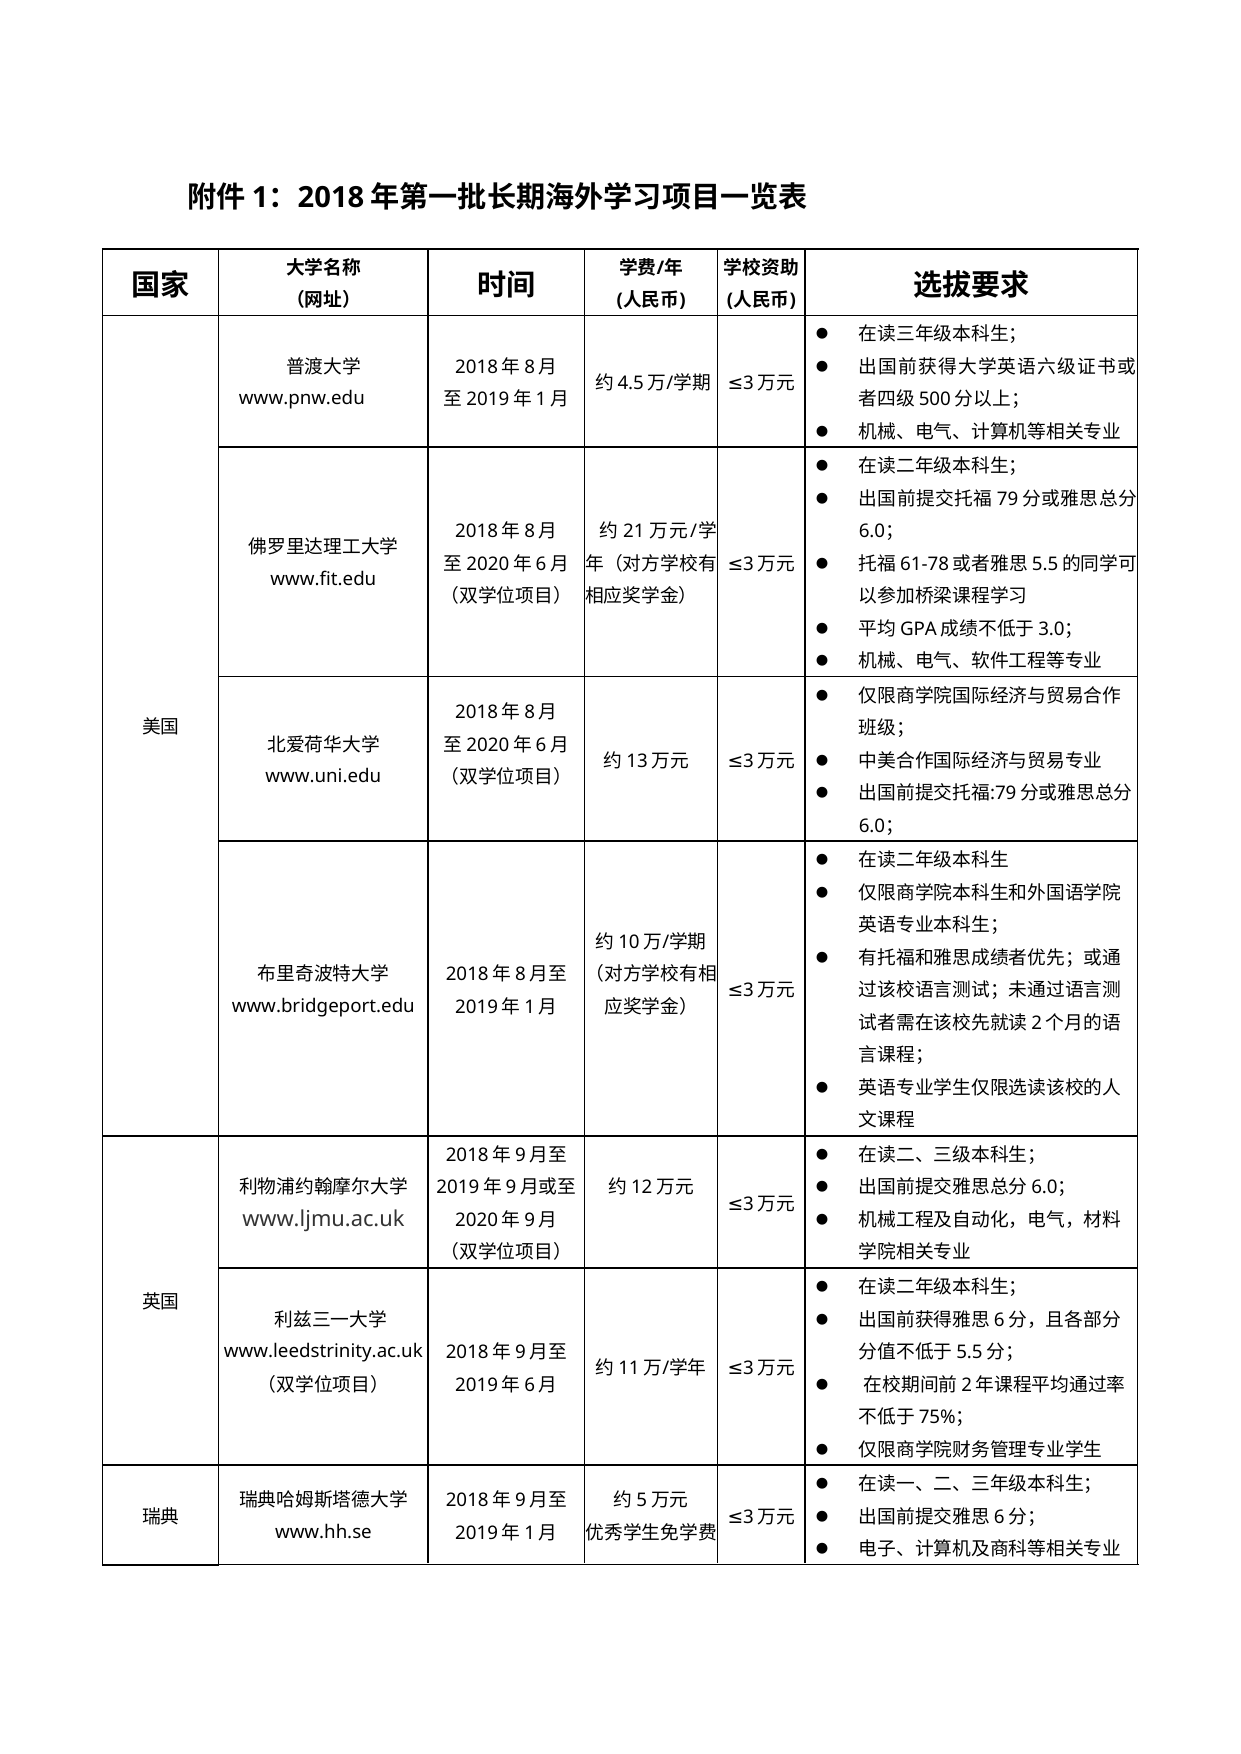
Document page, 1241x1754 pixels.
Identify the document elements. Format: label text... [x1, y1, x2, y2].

table_cell 美国 [103, 316, 218, 1135]
table_cell 利物浦约翰摩尔大学www.ljmu.ac.uk [219, 1137, 427, 1267]
table_cell 2018年9月至 2019年6月 [429, 1269, 584, 1464]
table_cell 2018年8月至2019年1月 [429, 842, 584, 1135]
table_cell 利兹三一大学 www.leedstrinity.ac.uk （双学位项目） [219, 1269, 427, 1464]
table_cell 2018年8月 至2020年6月 （双学位项目） [429, 448, 584, 676]
table_cell ≤3万元 [718, 316, 804, 446]
table_cell 在读二年级本科生； 出国前获得雅思6分，且各部分分值不低于5.5分； 在校期间前2年课程平均通过率不低于75%； 仅限商学院财务管理专业学生 [806, 1269, 1137, 1464]
table_cell 2018年9月至2019年9月或至2020年9月 （双学位项目） [429, 1137, 584, 1267]
table_cell 布里奇波特大学 www.bridgeport.edu [219, 842, 427, 1135]
table_cell 北爱荷华大学 www.uni.edu [219, 677, 427, 840]
table_cell 在读二年级本科生； 出国前提交托福79分或雅思总分6.0； 托福61-78或者雅思5.5的同学可以参加桥梁课程学习 平均GPA成绩不低于3.0； 机械、电气、软件工程等专业 [806, 448, 1137, 676]
table_cell 在读二、三级本科生； 出国前提交雅思总分6.0； 机械工程及自动化，电气，材料学院相关专业 [806, 1137, 1137, 1267]
table_cell ≤3万元 [718, 677, 804, 840]
table_cell 在读一、二、三年级本科生； 出国前提交雅思6分； 电子、计算机及商科等相关专业 [805, 1466, 1137, 1564]
table_cell 2018年9月至 2019年1月 [428, 1466, 584, 1564]
table_header 国家 [103, 250, 218, 315]
text 附件1：2018年第一批长期海外学习项目一览表 [187, 162, 1053, 227]
table_cell 佛罗里达理工大学 www.fit.edu [219, 448, 427, 676]
table_cell 仅限商学院国际经济与贸易合作班级； 中美合作国际经济与贸易专业 出国前提交托福:79分或雅思总分6.0； [806, 677, 1137, 840]
table_header 学校资助 (人民币) [718, 250, 804, 315]
table_cell 瑞典 [103, 1466, 218, 1564]
table_cell 瑞典哈姆斯塔德大学 www.hh.se [219, 1466, 428, 1564]
table_cell 约11万/学年 [585, 1269, 717, 1464]
table_header 学费/年 (人民币) [585, 250, 717, 315]
table_cell 约10万/学期（对方学校有相应奖学金） [585, 842, 717, 1135]
table_header 时间 [429, 250, 584, 315]
table_cell ≤3万元 [718, 1137, 804, 1267]
table_cell 约21万元/学年（对方学校有相应奖学金） [585, 448, 717, 676]
table_cell ≤3万元 [718, 1269, 804, 1464]
table_cell 约13万元 [585, 677, 717, 840]
table_cell 英国 [103, 1137, 218, 1464]
table_cell ≤3万元 [718, 842, 804, 1135]
table_header 大学名称 （网址） [219, 250, 427, 315]
table_cell 在读二年级本科生 仅限商学院本科生和外国语学院英语专业本科生； 有托福和雅思成绩者优先；或通过该校语言测试；未通过语言测试者需在该校先就读2个月的语言课程； 英语专业学生仅限选读该校的人文课程 [806, 842, 1137, 1135]
table_cell 约5万元 优秀学生免学费 [584, 1466, 718, 1564]
table_cell ≤3万元 [718, 1466, 805, 1564]
table_cell 2018年8月 至2019年1月 [429, 316, 584, 446]
table_cell 2018年8月 至2020年6月 （双学位项目） [429, 677, 584, 840]
table_cell 普渡大学 www.pnw.edu [219, 316, 427, 446]
table_cell 约12万元 [585, 1137, 717, 1267]
table_cell 约4.5万/学期 [585, 316, 717, 446]
table_cell ≤3万元 [718, 448, 804, 676]
table_header 选拔要求 [806, 250, 1137, 315]
table_cell 在读三年级本科生； 出国前获得大学英语六级证书或者四级500分以上； 机械、电气、计算机等相关专业 [806, 316, 1137, 446]
